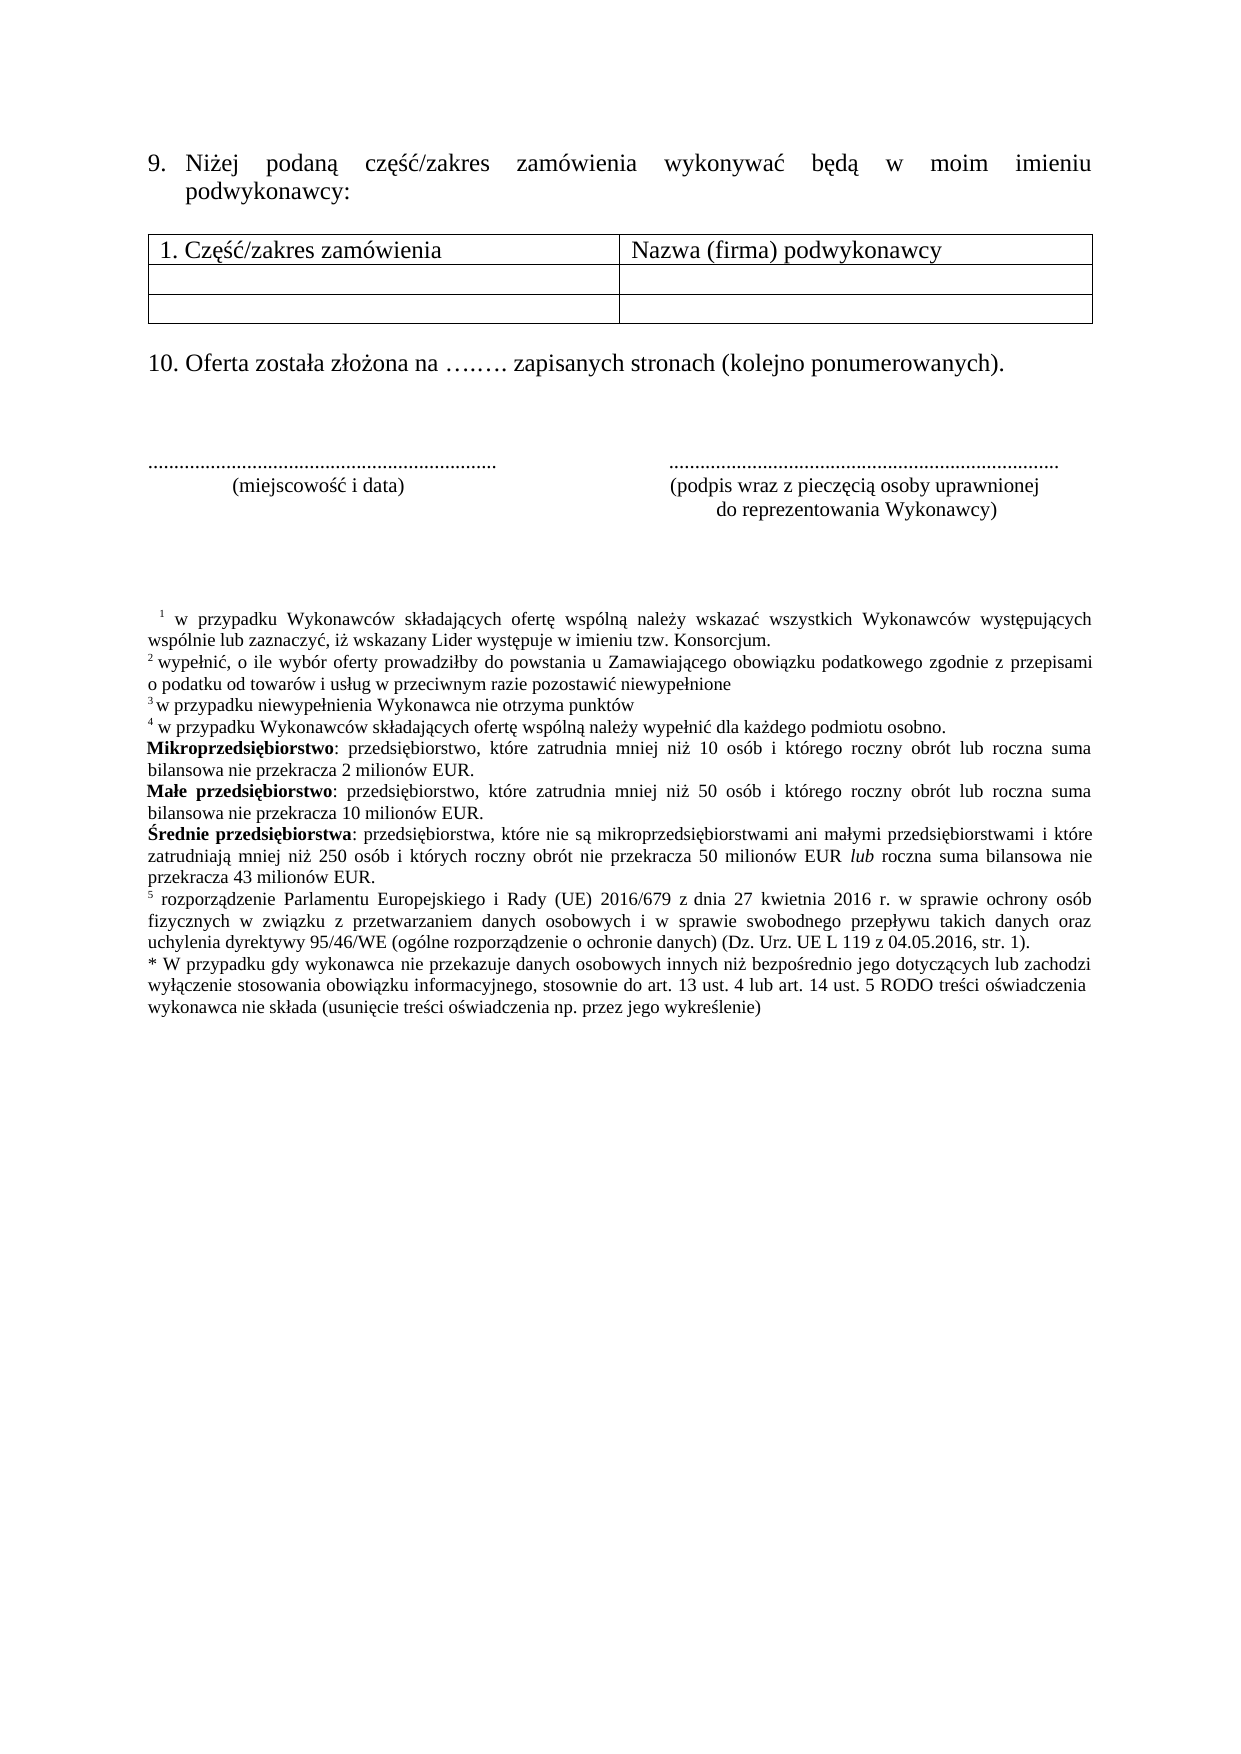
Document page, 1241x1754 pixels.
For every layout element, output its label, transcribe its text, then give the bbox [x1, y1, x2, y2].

text 3 w przypadku niewypełnienia Wykonawca nie otrzyma punktów [148, 694, 1093, 716]
text Średnie przedsiębiorstwa: przedsiębiorstwa, które nie są mikroprzedsiębiorstwami ani małymi przedsiębiorstwami i które zatrudniają mniej niż 250 osób i których roczny obrót nie przekracza 50 milionów EUR lub roczna suma bilansowa nie przekracza 43 milionów EUR. [148, 823, 1093, 888]
text 5 rozporządzenie Parlamentu Europejskiego i Rady (UE) 2016/679 z dnia 27 kwietnia 2016 r. w sprawie ochrony osób fizycznych w związku z przetwarzaniem danych osobowych i w sprawie swobodnego przepływu takich danych oraz uchylenia dyrektywy 95/46/WE (ogólne rozporządzenie o ochronie danych) (Dz. Urz. UE L 119 z 04.05.2016, str. 1). [148, 888, 1093, 953]
table_cell [620, 295, 1092, 323]
table_header 1. Część/zakres zamówienia [149, 235, 619, 264]
list Niżej podaną część/zakres zamówienia wykonywać będą w moim imieniu podwykonawcy: [148, 148, 1093, 205]
table_cell [620, 265, 1092, 293]
list Oferta została złożona na ….…. zapisanych stronach (kolejno ponumerowanych). [148, 348, 1093, 377]
text ................................................................... ........................................................................... [148, 449, 1093, 473]
text Mikroprzedsiębiorstwo: przedsiębiorstwo, które zatrudnia mniej niż 10 osób i którego roczny obrót lub roczna suma bilansowa nie przekracza 2 milionów EUR. [146, 737, 1093, 780]
table_cell [149, 265, 619, 293]
text * W przypadku gdy wykonawca nie przekazuje danych osobowych innych niż bezpośrednio jego dotyczących lub zachodzi wyłączenie stosowania obowiązku informacyjnego, stosownie do art. 13 ust. 4 lub art. 14 ust. 5 RODO treści oświadczenia wykonawca nie składa (usunięcie treści oświadczenia np. przez jego wykreślenie) [148, 953, 1093, 1017]
text Małe przedsiębiorstwo: przedsiębiorstwo, które zatrudnia mniej niż 50 osób i którego roczny obrót lub roczna suma bilansowa nie przekracza 10 milionów EUR. [146, 780, 1093, 823]
text do reprezentowania Wykonawcy) [185, 497, 1093, 521]
text (miejscowość i data) (podpis wraz z pieczęcią osoby uprawnionej [185, 473, 1093, 497]
table_header Nazwa (firma) podwykonawcy [620, 235, 1092, 264]
text 2 wypełnić, o ile wybór oferty prowadziłby do powstania u Zamawiającego obowiązku podatkowego zgodnie z przepisami o podatku od towarów i usług w przeciwnym razie pozostawić niewypełnione [148, 651, 1093, 694]
text 1 w przypadku Wykonawców składających ofertę wspólną należy wskazać wszystkich Wykonawców występujących wspólnie lub zaznaczyć, iż wskazany Lider występuje w imieniu tzw. Konsorcjum. [148, 608, 1093, 651]
table_cell [149, 295, 619, 323]
text 4 w przypadku Wykonawców składających ofertę wspólną należy wypełnić dla każdego podmiotu osobno. [148, 716, 1093, 737]
